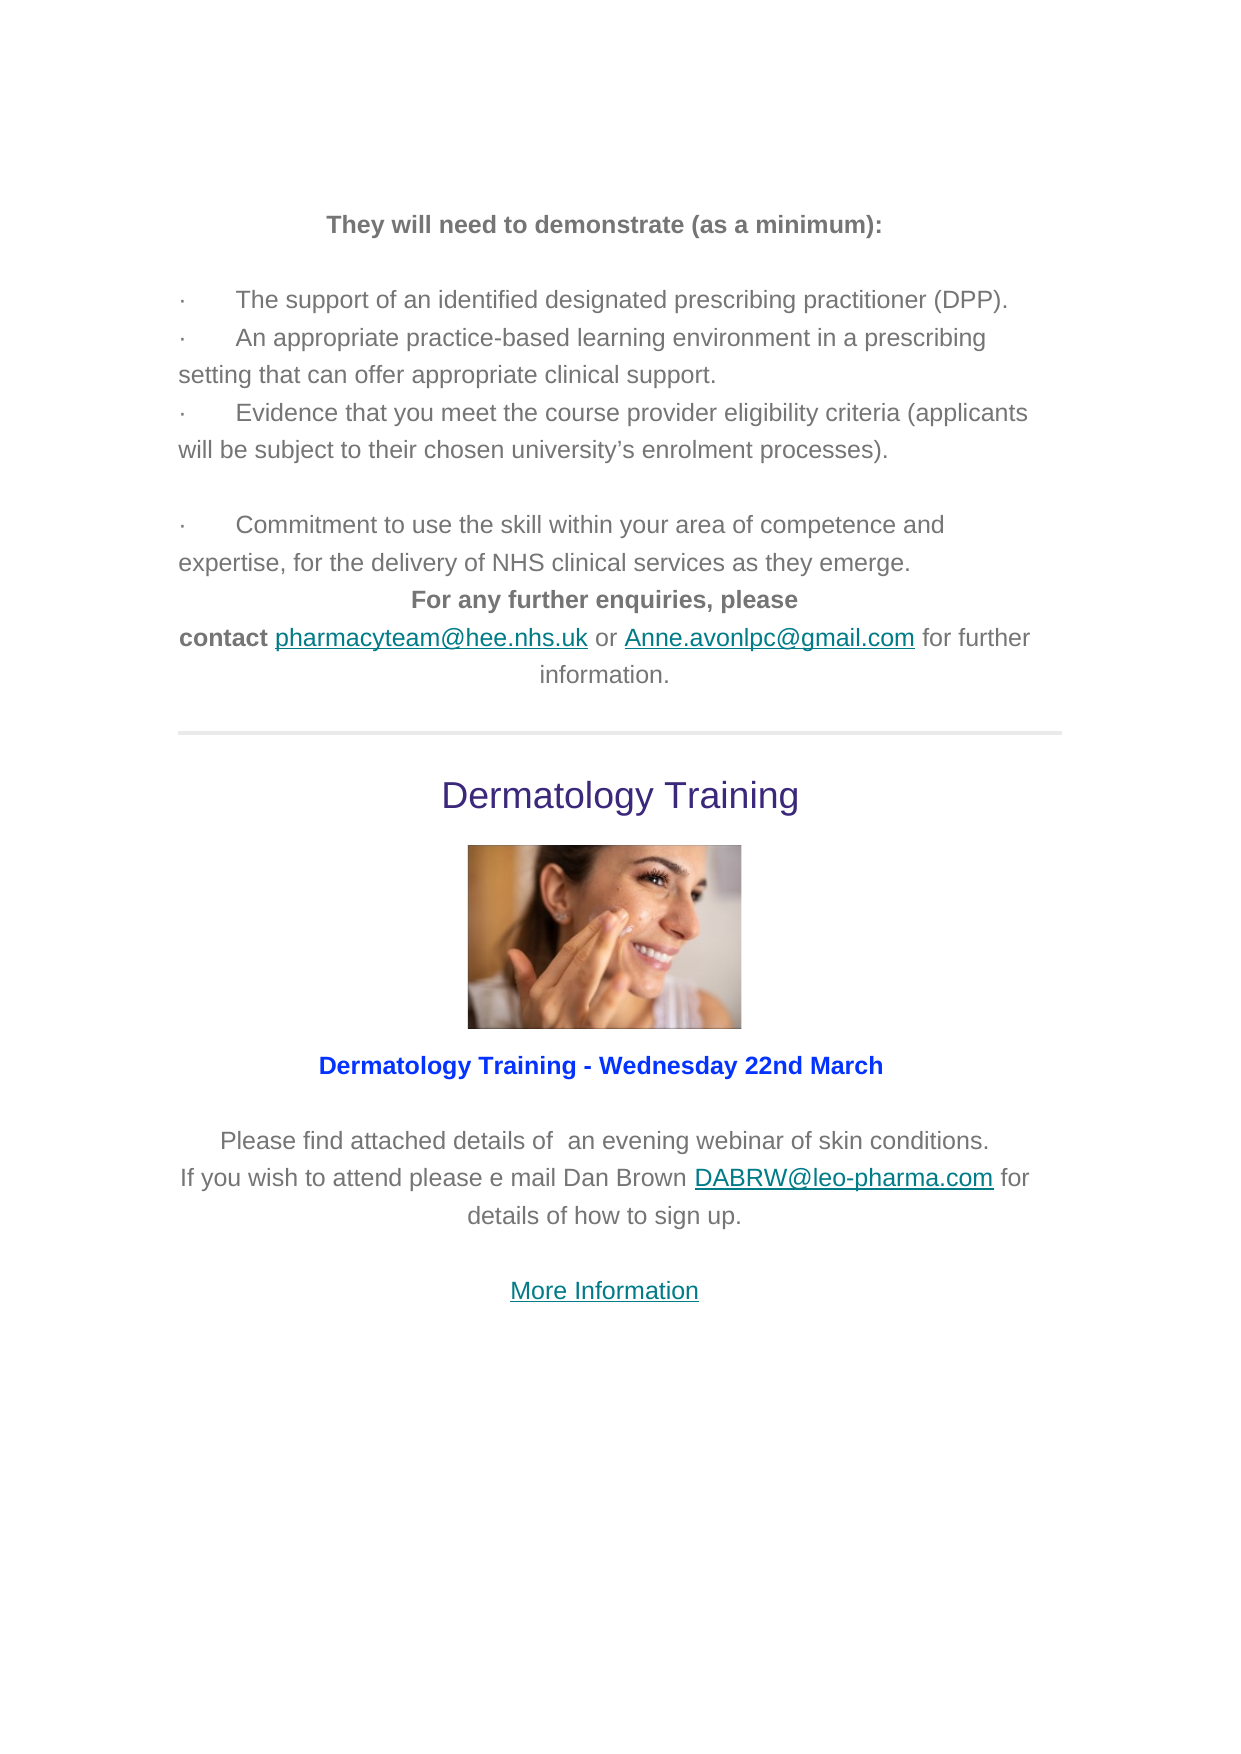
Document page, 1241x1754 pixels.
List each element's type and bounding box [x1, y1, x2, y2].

picture [467, 845, 742, 1029]
table_cell [150, 150, 1090, 1319]
